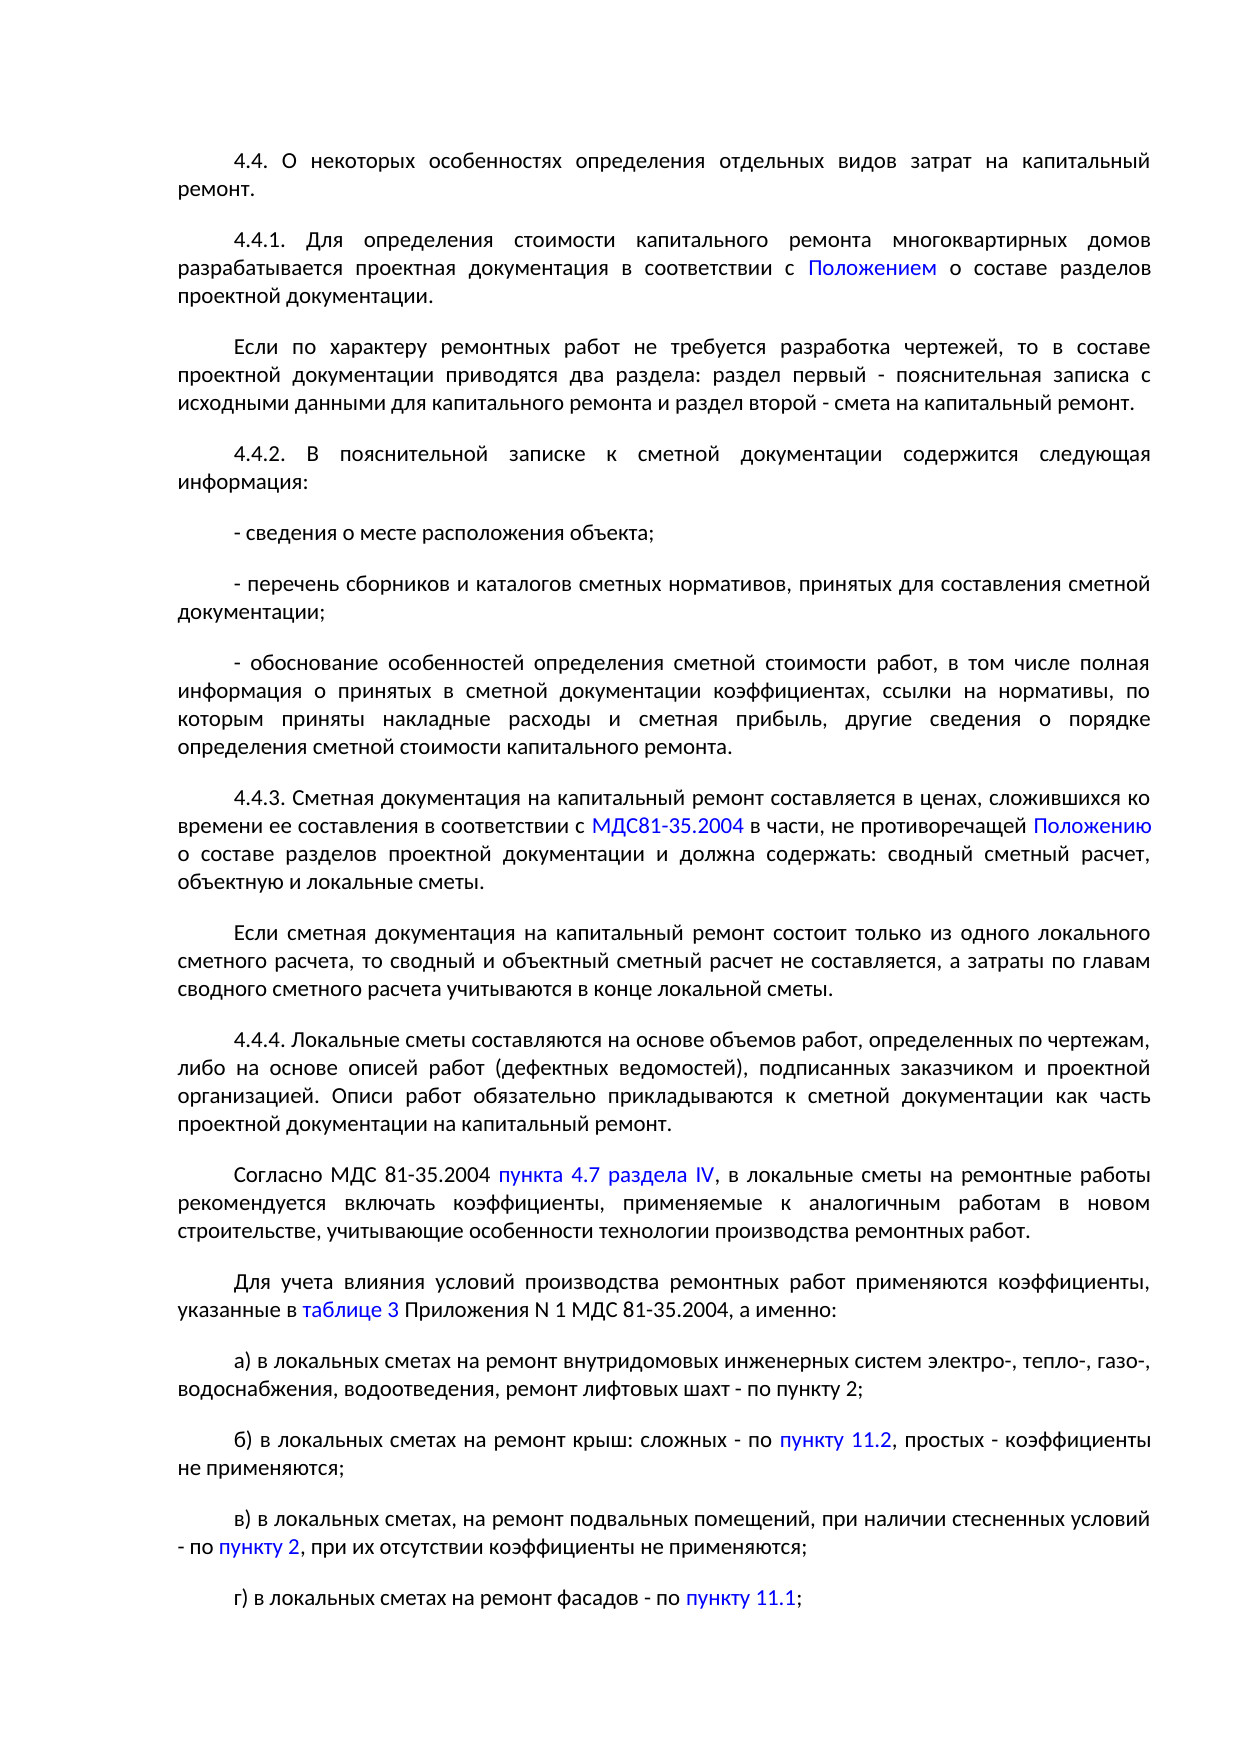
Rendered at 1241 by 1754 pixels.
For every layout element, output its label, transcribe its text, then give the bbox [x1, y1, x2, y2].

text б) в локальных сметах на ремонт крыш: сложных - по пункту 11.2, простых - коэффициенты не применяются; [177, 1425, 1152, 1481]
text 4.4.3. Сметная документация на капитальный ремонт составляется в ценах, сложившихся ко времени ее составления в соответствии с МДС81-35.2004 в части, не противоречащей Положению о составе разделов проектной документации и должна содержать: сводный сметный расчет, объектную и локальные сметы. [177, 783, 1152, 895]
text Согласно МДС 81-35.2004 пункта 4.7 раздела IV, в локальные сметы на ремонтные работы рекомендуется включать коэффициенты, применяемые к аналогичным работам в новом строительстве, учитывающие особенности технологии производства ремонтных работ. [177, 1160, 1152, 1244]
text 4.4.2. В пояснительной записке к сметной документации содержится следующая информация: [177, 439, 1152, 495]
text Если сметная документация на капитальный ремонт состоит только из одного локального сметного расчета, то сводный и объектный сметный расчет не составляется, а затраты по главам сводного сметного расчета учитываются в конце локальной сметы. [177, 918, 1152, 1002]
text 4.4.4. Локальные сметы составляются на основе объемов работ, определенных по чертежам, либо на основе описей работ (дефектных ведомостей), подписанных заказчиком и проектной организацией. Описи работ обязательно прикладываются к сметной документации как часть проектной документации на капитальный ремонт. [177, 1025, 1152, 1137]
text 4.4.1. Для определения стоимости капитального ремонта многоквартирных домов разрабатывается проектная документация в соответствии с Положением о составе разделов проектной документации. [177, 225, 1152, 309]
text а) в локальных сметах на ремонт внутридомовых инженерных систем электро-, тепло-, газо-, водоснабжения, водоотведения, ремонт лифтовых шахт - по пункту 2; [177, 1346, 1152, 1402]
text Если по характеру ремонтных работ не требуется разработка чертежей, то в составе проектной документации приводятся два раздела: раздел первый - пояснительная записка с исходными данными для капитального ремонта и раздел второй - смета на капитальный ремонт. [177, 332, 1152, 416]
text в) в локальных сметах, на ремонт подвальных помещений, при наличии стесненных условий - по пункту 2, при их отсутствии коэффициенты не применяются; [177, 1504, 1152, 1560]
text Для учета влияния условий производства ремонтных работ применяются коэффициенты, указанные в таблице 3 Приложения N 1 МДС 81-35.2004, а именно: [177, 1267, 1152, 1323]
text г) в локальных сметах на ремонт фасадов - по пункту 11.1; [177, 1583, 1152, 1611]
text - сведения о месте расположения объекта; [177, 518, 1152, 546]
text - перечень сборников и каталогов сметных нормативов, принятых для составления сметной документации; [177, 569, 1152, 625]
text - обоснование особенностей определения сметной стоимости работ, в том числе полная информация о принятых в сметной документации коэффициентах, ссылки на нормативы, по которым приняты накладные расходы и сметная прибыль, другие сведения о порядке определения сметной стоимости капитального ремонта. [177, 648, 1152, 760]
text 4.4. О некоторых особенностях определения отдельных видов затрат на капитальный ремонт. [177, 146, 1152, 202]
